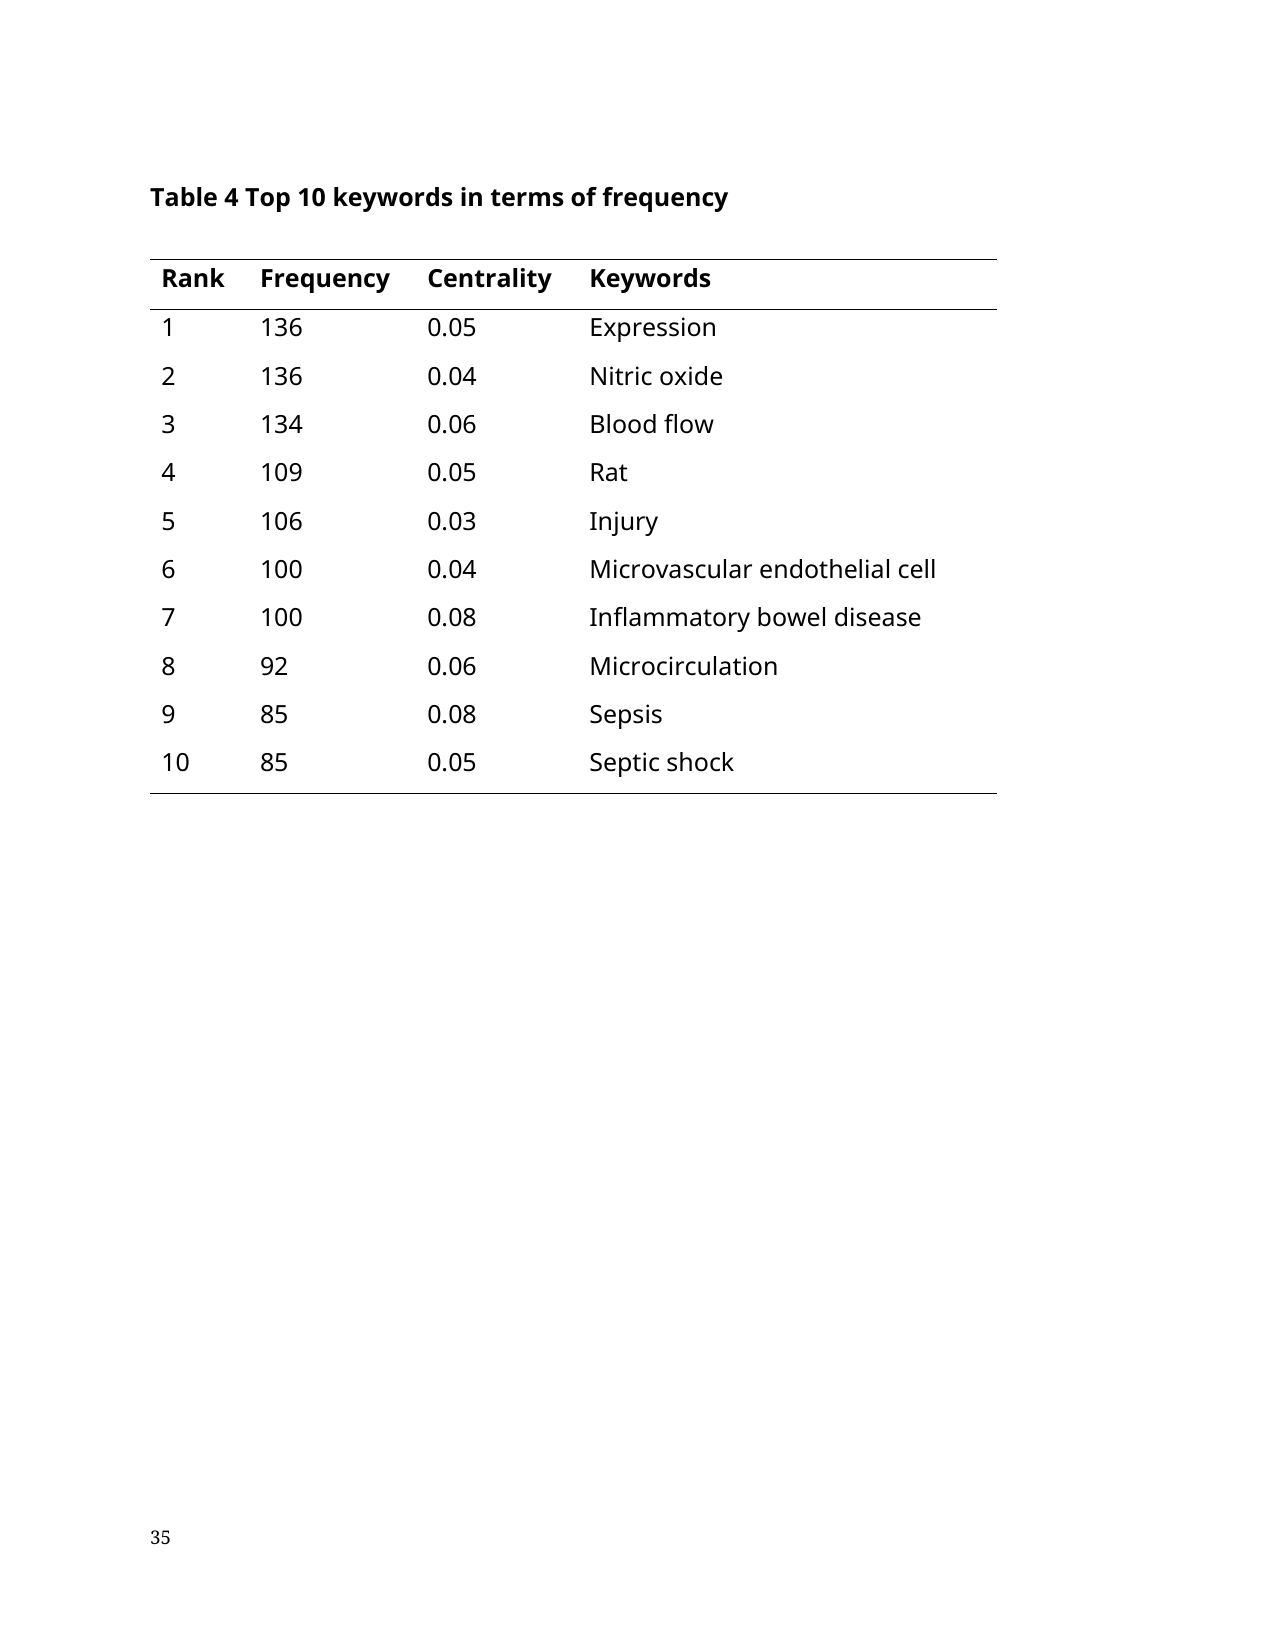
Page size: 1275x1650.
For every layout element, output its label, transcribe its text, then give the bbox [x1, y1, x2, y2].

table_header Rank [150, 260, 248, 309]
table_cell 4 [150, 455, 248, 503]
table_cell 9 [150, 696, 248, 745]
table_cell 5 [150, 503, 248, 551]
table_cell 109 [249, 455, 416, 503]
table_cell Septic shock [578, 745, 997, 793]
table_cell 1 [150, 310, 248, 358]
table_cell 0.08 [416, 696, 578, 745]
table_cell 0.08 [416, 600, 578, 648]
table_cell Inflammatory bowel disease [578, 600, 997, 648]
table_cell 0.05 [416, 455, 578, 503]
table_cell 0.03 [416, 503, 578, 551]
table_cell 10 [150, 745, 248, 793]
table_cell 0.05 [416, 745, 578, 793]
table_cell 3 [150, 406, 248, 455]
table_header Keywords [578, 260, 997, 309]
table_header Centrality [416, 260, 578, 309]
table_cell Rat [578, 455, 997, 503]
table_cell Nitric oxide [578, 358, 997, 406]
table_cell Sepsis [578, 696, 997, 745]
table_cell 134 [249, 406, 416, 455]
table_cell 0.06 [416, 406, 578, 455]
table_cell 2 [150, 358, 248, 406]
table_cell 7 [150, 600, 248, 648]
table_cell 0.06 [416, 648, 578, 696]
table_cell 0.04 [416, 551, 578, 600]
table_cell 0.04 [416, 358, 578, 406]
table_cell 100 [249, 551, 416, 600]
table_cell 85 [249, 696, 416, 745]
text Table 4 Top 10 keywords in terms of frequency [150, 179, 1125, 213]
table_cell 0.05 [416, 310, 578, 358]
table_cell Expression [578, 310, 997, 358]
table_cell 92 [249, 648, 416, 696]
table_cell Injury [578, 503, 997, 551]
table_cell 85 [249, 745, 416, 793]
table_cell 100 [249, 600, 416, 648]
table_cell Microvascular endothelial cell [578, 551, 997, 600]
table_cell 6 [150, 551, 248, 600]
table_cell 8 [150, 648, 248, 696]
table_cell 136 [249, 358, 416, 406]
table_header Frequency [249, 260, 416, 309]
table_cell 106 [249, 503, 416, 551]
table_cell Microcirculation [578, 648, 997, 696]
table_cell 136 [249, 310, 416, 358]
table_cell Blood flow [578, 406, 997, 455]
